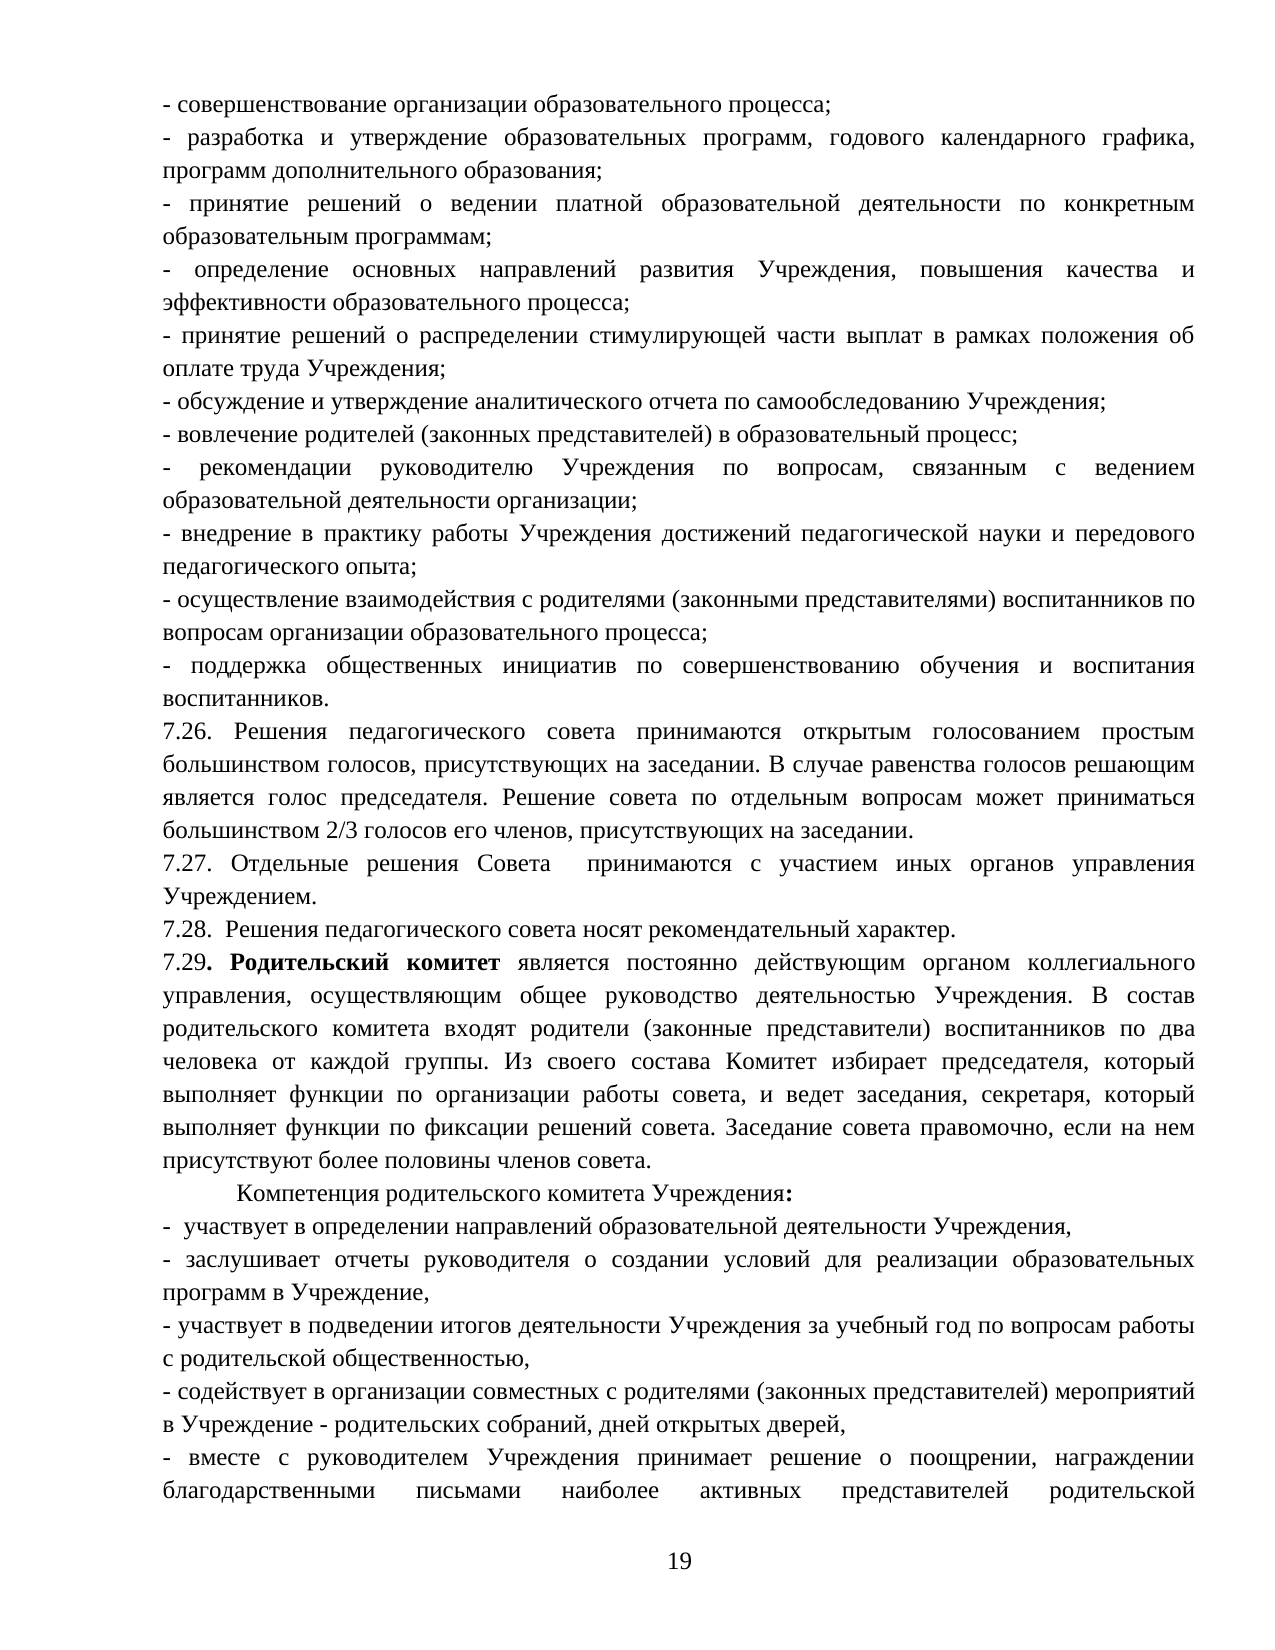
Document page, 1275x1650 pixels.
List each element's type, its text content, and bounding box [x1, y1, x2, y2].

text - принятие решений о ведении платной образовательной деятельности по конкретным образовательным программам; [162, 188, 1196, 249]
text - рекомендации руководителю Учреждения по вопросам, связанным с ведением образовательной деятельности организации; [162, 452, 1196, 514]
text - осуществление взаимодействия с родителями (законными представителями) воспитанников по вопросам организации образовательного процесса; [162, 584, 1196, 646]
text - внедрение в практику работы Учреждения достижений педагогической науки и передового педагогического опыта; [162, 518, 1196, 580]
text - участвует в определении направлений образовательной деятельности Учреждения, [162, 1211, 1196, 1240]
text - определение основных направлений развития Учреждения, повышения качества и эффективности образовательного процесса; [162, 254, 1196, 316]
text 7.26. Решения педагогического совета принимаются открытым голосованием простым большинством голосов, присутствующих на заседании. В случае равенства голосов решающим является голос председателя. Решение совета по отдельным вопросам может приниматься большинством 2/3 голосов его членов, присутствующих на заседании. [162, 716, 1196, 844]
text - заслушивает отчеты руководителя о создании условий для реализации образовательных программ в Учреждение, [162, 1244, 1196, 1306]
text - содействует в организации совместных с родителями (законных представителей) мероприятий в Учреждение - родительских собраний, дней открытых дверей, [162, 1376, 1196, 1438]
text 7.27. Отдельные решения Совета принимаются с участием иных органов управления Учреждением. [162, 848, 1196, 910]
text 7.28. Решения педагогического совета носят рекомендательный характер. [162, 914, 1196, 943]
text - совершенствование организации образовательного процесса; [162, 89, 1196, 117]
text - обсуждение и утверждение аналитического отчета по самообследованию Учреждения; [162, 386, 1196, 414]
text - вовлечение родителей (законных представителей) в образовательный процесс; [162, 419, 1196, 448]
text - принятие решений о распределении стимулирующей части выплат в рамках положения об оплате труда Учреждения; [162, 320, 1196, 382]
text - поддержка общественных инициатив по совершенствованию обучения и воспитания воспитанников. [162, 650, 1196, 712]
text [162, 1442, 1196, 1504]
text 7.29. Родительский комитет является постоянно действующим органом коллегиального управления, осуществляющим общее руководство деятельностью Учреждения. В состав родительского комитета входят родители (законные представители) воспитанников по два человека от каждой группы. Из своего состава Комитет избирает председателя, который выполняет функции по организации работы совета, и ведет заседания, секретаря, который выполняет функции по фиксации решений совета. Заседание совета правомочно, если на нем присутствуют более половины членов совета. [162, 947, 1196, 1174]
text - разработка и утверждение образовательных программ, годового календарного графика, программ дополнительного образования; [162, 122, 1196, 183]
text Компетенция родительского комитета Учреждения: [162, 1178, 1196, 1207]
text - участвует в подведении итогов деятельности Учреждения за учебный год по вопросам работы с родительской общественностью, [162, 1310, 1196, 1372]
